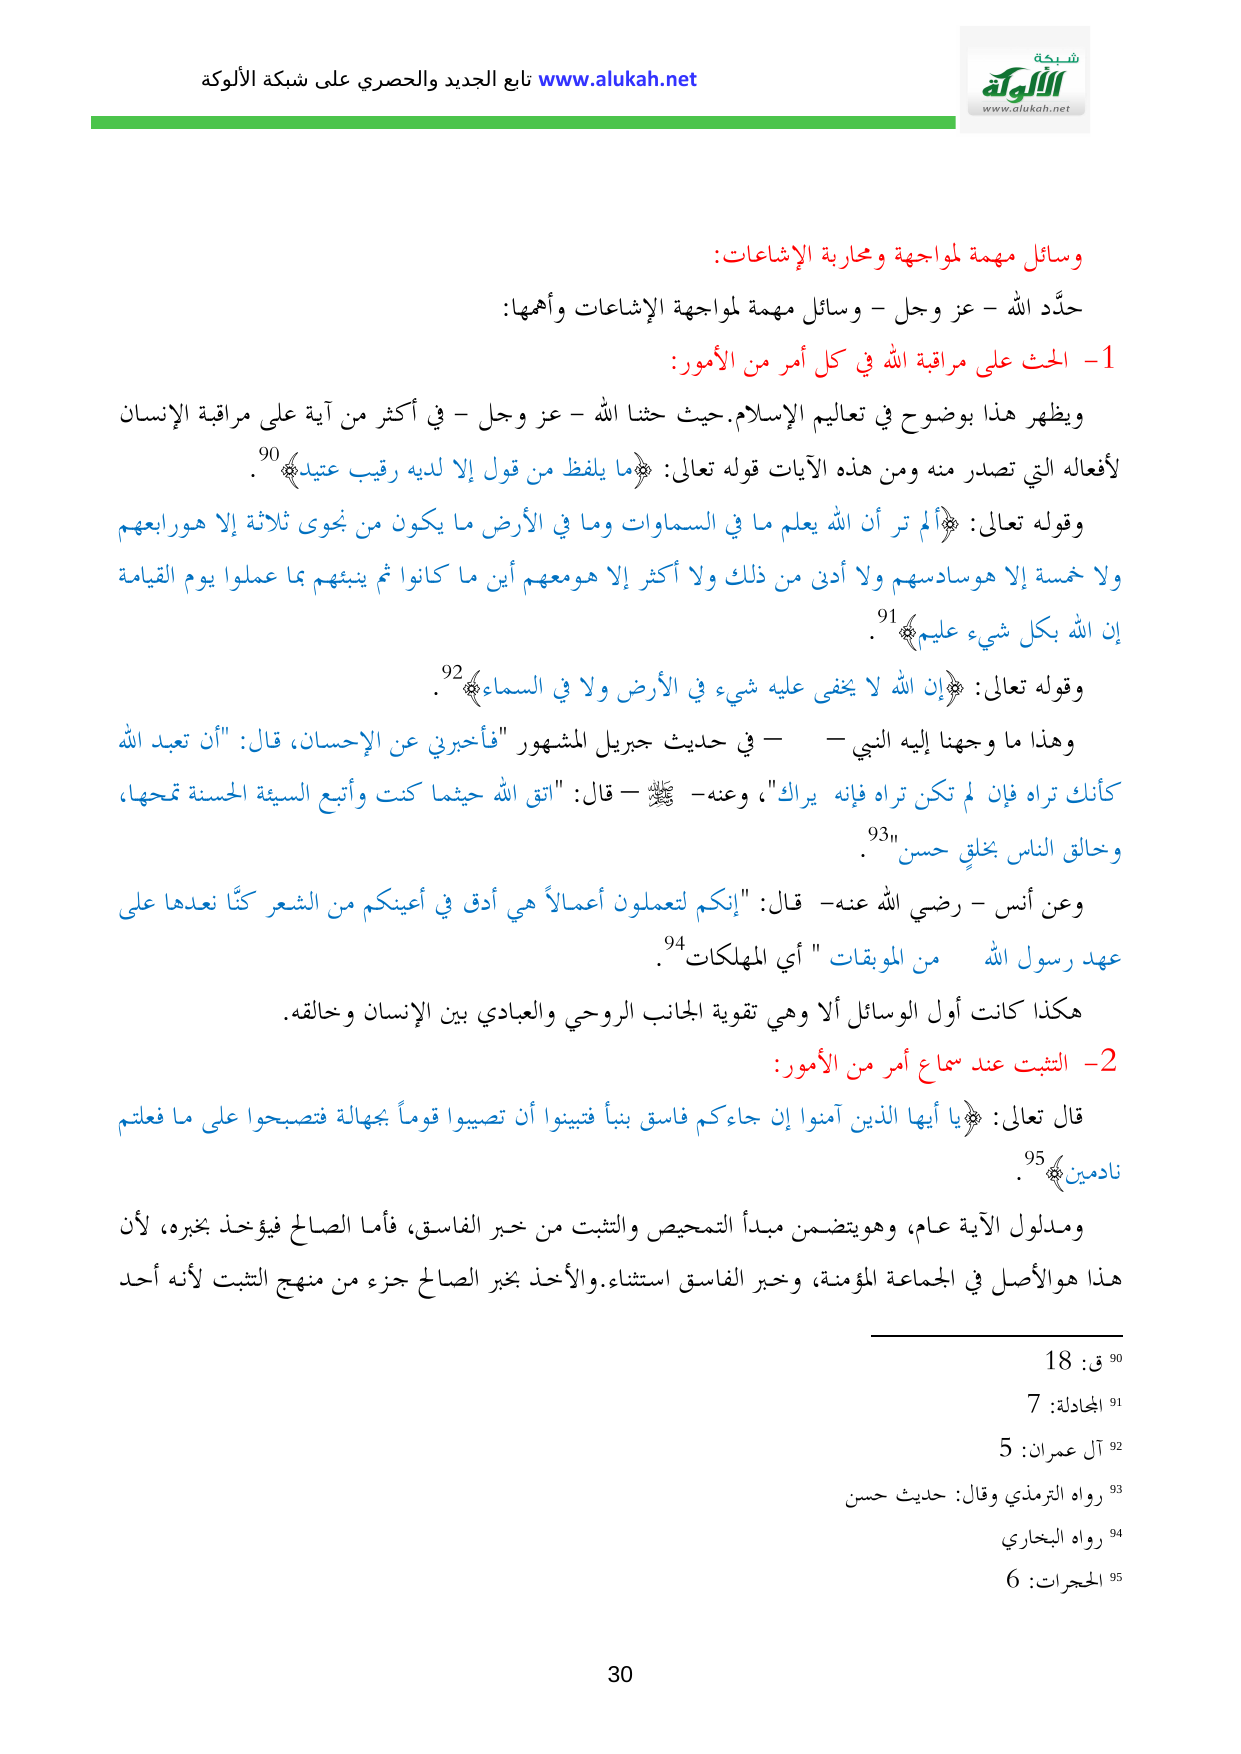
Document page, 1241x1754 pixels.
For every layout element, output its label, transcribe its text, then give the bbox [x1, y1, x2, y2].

text قال تعالى: ﴿يا أيها الذين آمنوا إن جاءكم فاسق بنبأ فتبينوا أن تصيبوا قوماً بجهالة فتصبحوا على ما فعلتم نادمين﴾. [118, 1092, 1122, 1201]
text وقوله تعالى: ﴿إن الله لا يخفى عليه شيء في الأرض ولا في السماء﴾. [118, 659, 1122, 715]
text وعن أنس - رضي الله عنه- قال: "إنكم لتعملون أعمالاً هي أدق في أعينكم من الشعر كنَّا نعدها على عهد رسول الله  من الموبقات " أي المهلكات. [118, 877, 1122, 986]
text ويظهر هذا بوضوح في تعاليم الإسلام.حيث حثنا الله - عز وجل - في أكثر من آية على مراقبة الإنسان لأفعاله التي تصدر منه ومن هذه الآيات قوله تعالى: ﴿ما يلفظ من قول إلا لديه رقيب عتيد﴾. [118, 388, 1122, 497]
text حدَّد الله - عز وجل - وسائل مهمة لمواجهة الإشاعات وأهمها: [118, 282, 1122, 335]
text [118, 1201, 1122, 1306]
text وقوله تعالى: ﴿ألم تر أن الله يعلم ما في السماوات وما في الأرض ما يكون من نجوى ثلاثة إلا هورابعهم ولا خمسة إلا هوسادسهم ولا أدنى من ذلك ولا أكثر إلا هومعهم أين ما كانوا ثم ينبئهم بما عملوا يوم القيامة إن الله بكل شيء عليم﴾. [118, 497, 1122, 659]
text هكذا كانت أول الوسائل ألا وهي تقوية الجانب الروحي والعبادي بين الإنسان وخالقه. [118, 986, 1122, 1039]
list التثبت عند سماع أمر من الأمور: [118, 1039, 1122, 1092]
text وسائل مهمة لمواجهة ومحاربة الإشاعات: [118, 229, 1122, 282]
text وهذا ما وجهنا إليه النبي –  – في حديث جبريل المشهور "فأخبرني عن الإحسان، قال: "أن تعبد الله كأنك تراه فإن لم تكن تراه فإنه يراك"، وعنه-  – قال: "اتق الله حيثما كنت وأتبع السيئة الحسنة تمحها، وخالق الناس بخلقٍ حسن". [118, 715, 1122, 877]
list الحث على مراقبة الله في كل أمر من الأمور: [118, 335, 1122, 388]
